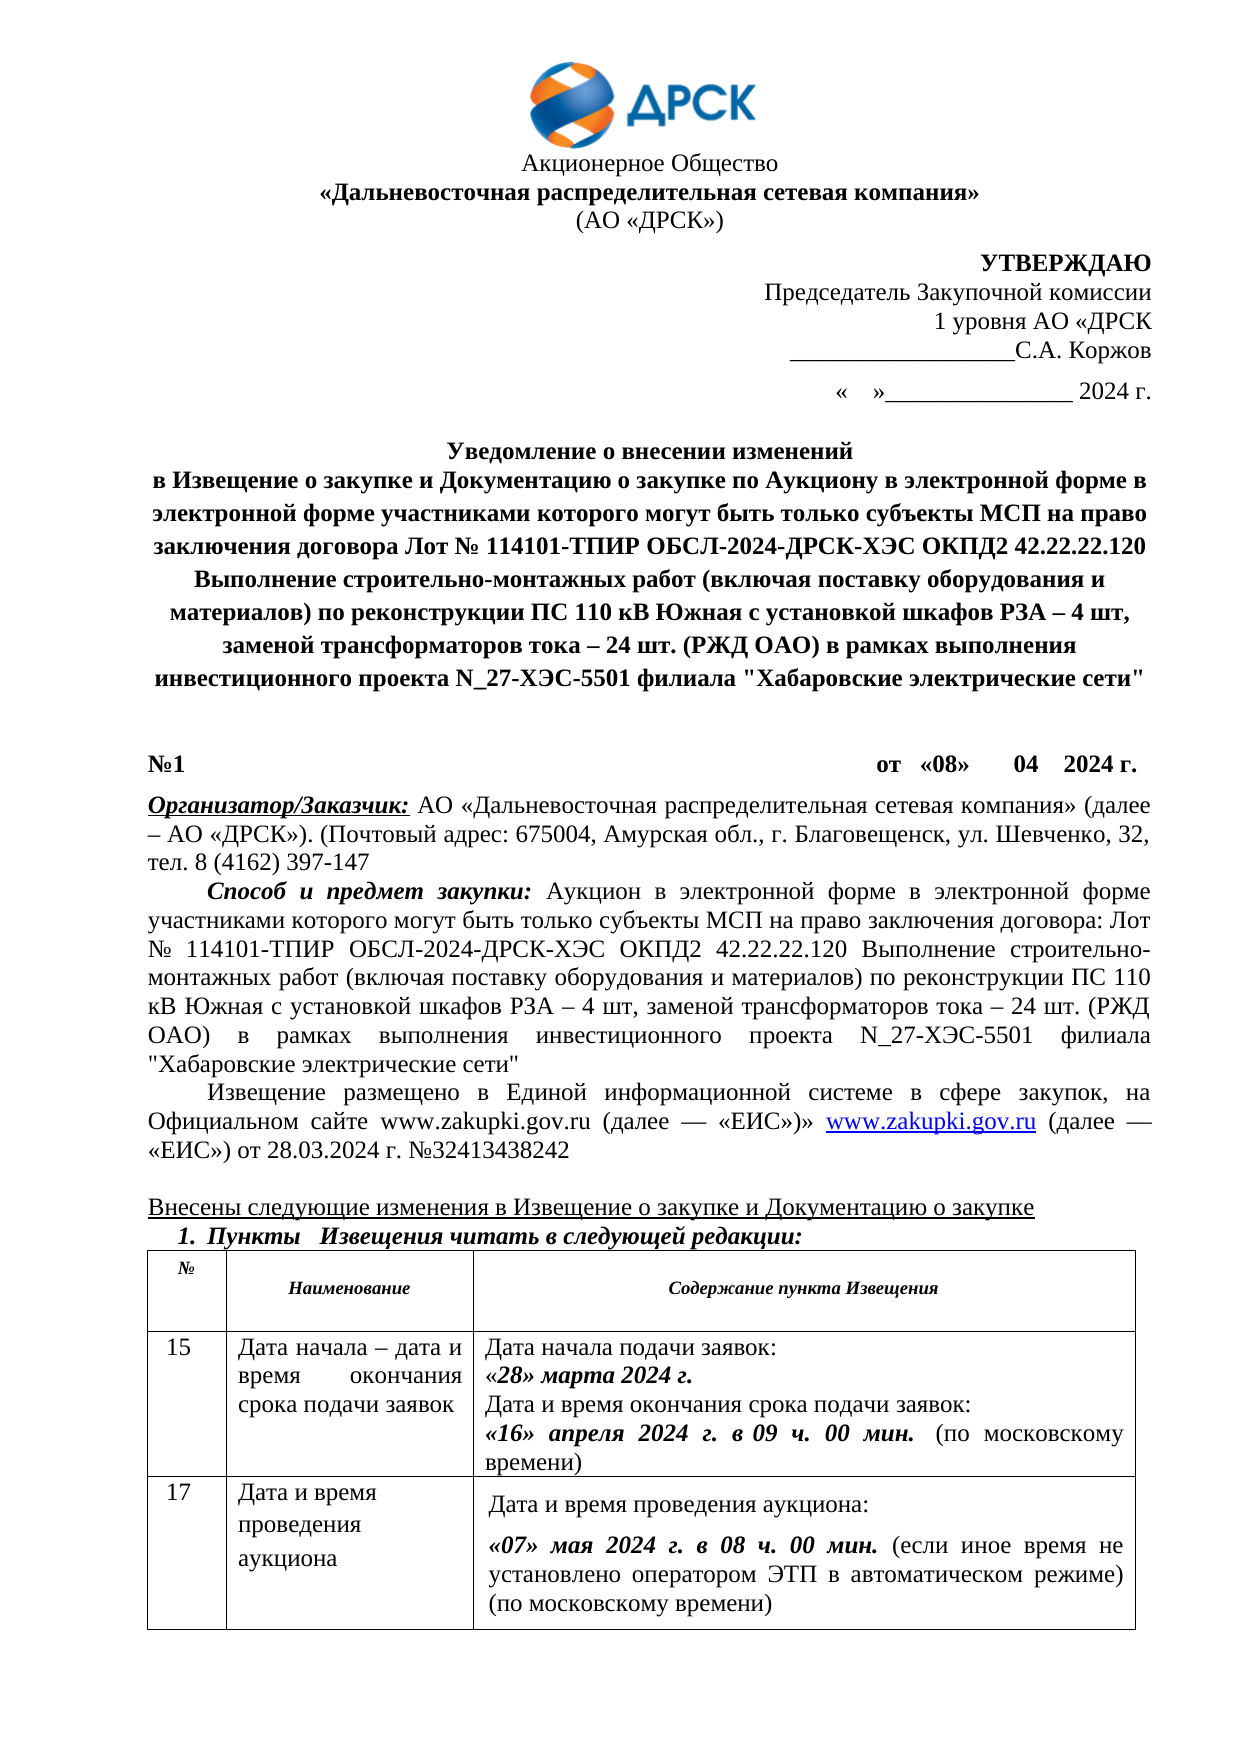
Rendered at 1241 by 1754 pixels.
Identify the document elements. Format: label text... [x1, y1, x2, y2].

text Организатор/Заказчик: АО «Дальневосточная распределительная сетевая компания» (далее – АО «ДРСК»). (Почтовый адрес: 675004, Амурская обл., г. Благовещенск, ул. Шевченко, 32, тел. 8 (4162) 397-147 [148, 790, 1152, 876]
text Акционерное Общество [148, 148, 1152, 177]
table_header Наименование [227, 1251, 473, 1331]
table_cell 15 [148, 1332, 226, 1476]
text УТВЕРЖДАЮ [503, 248, 1152, 277]
text 1 уровня АО «ДРСК [503, 306, 1152, 335]
text Способ и предмет закупки: Аукцион в электронной форме в электронной форме участниками которого могут быть только субъекты МСП на право заключения договора: Лот № 114101-ТПИР ОБСЛ-2024-ДРСК-ХЭС ОКПД2 42.22.22.120 Выполнение строительно-монтажных работ (включая поставку оборудования и материалов) по реконструкции ПС 110 кВ Южная с установкой шкафов РЗА – 4 шт, заменой трансформаторов тока – 24 шт. (РЖД ОАО) в рамках выполнения инвестиционного проекта N_27-ХЭС-5501 филиала "Хабаровские электрические сети" [148, 876, 1152, 1077]
text « »_______________ 2024 г. [767, 376, 1152, 405]
text (АО «ДРСК») [148, 206, 1152, 234]
list Пункты Извещения читать в следующей редакции: [177, 1221, 1152, 1250]
table_header № [148, 1251, 226, 1331]
picture [526, 59, 773, 149]
text в Извещение о закупке и Документацию о закупке по Аукциону в электронной форме в электронной форме участниками которого могут быть только субъекты МСП на право заключения договора Лот № 114101-ТПИР ОБСЛ-2024-ДРСК-ХЭС ОКПД2 42.22.22.120 Выполнение строительно-монтажных работ (включая поставку оборудования и материалов) по реконструкции ПС 110 кВ Южная с установкой шкафов РЗА – 4 шт, заменой трансформаторов тока – 24 шт. (РЖД ОАО) в рамках выполнения инвестиционного проекта N_27-ХЭС-5501 филиала "Хабаровские электрические сети" [148, 465, 1152, 724]
text __________________С.А. Коржов [503, 335, 1152, 363]
table_cell Дата и время проведения аукциона: «07» мая 2024 г. в 08 ч. 00 мин. (если иное время не установлено оператором ЭТП в автоматическом режиме) (по московскому времени) [474, 1477, 1135, 1629]
table_header Содержание пункта Извещения [474, 1251, 1135, 1331]
text Внесены следующие изменения в Извещение о закупке и Документацию о закупке [148, 1192, 1152, 1221]
text Извещение размещено в Единой информационной системе в сфере закупок, на Официальном сайте www.zakupki.gov.ru (далее — «ЕИС»)» www.zakupki.gov.ru (далее — «ЕИС») от 28.03.2024 г. №32413438242 [148, 1077, 1152, 1164]
text Председатель Закупочной комиссии [504, 277, 1152, 306]
table_cell 17 [148, 1477, 226, 1629]
text Уведомление о внесении изменений [148, 436, 1152, 465]
text «Дальневосточная распределительная сетевая компания» [148, 177, 1152, 206]
table_cell Дата начала – дата и время окончания срока подачи заявок [227, 1332, 473, 1476]
table_cell Дата и время проведения аукциона [227, 1477, 473, 1629]
text №1 от «08» 04 2024 г. [148, 749, 1152, 777]
